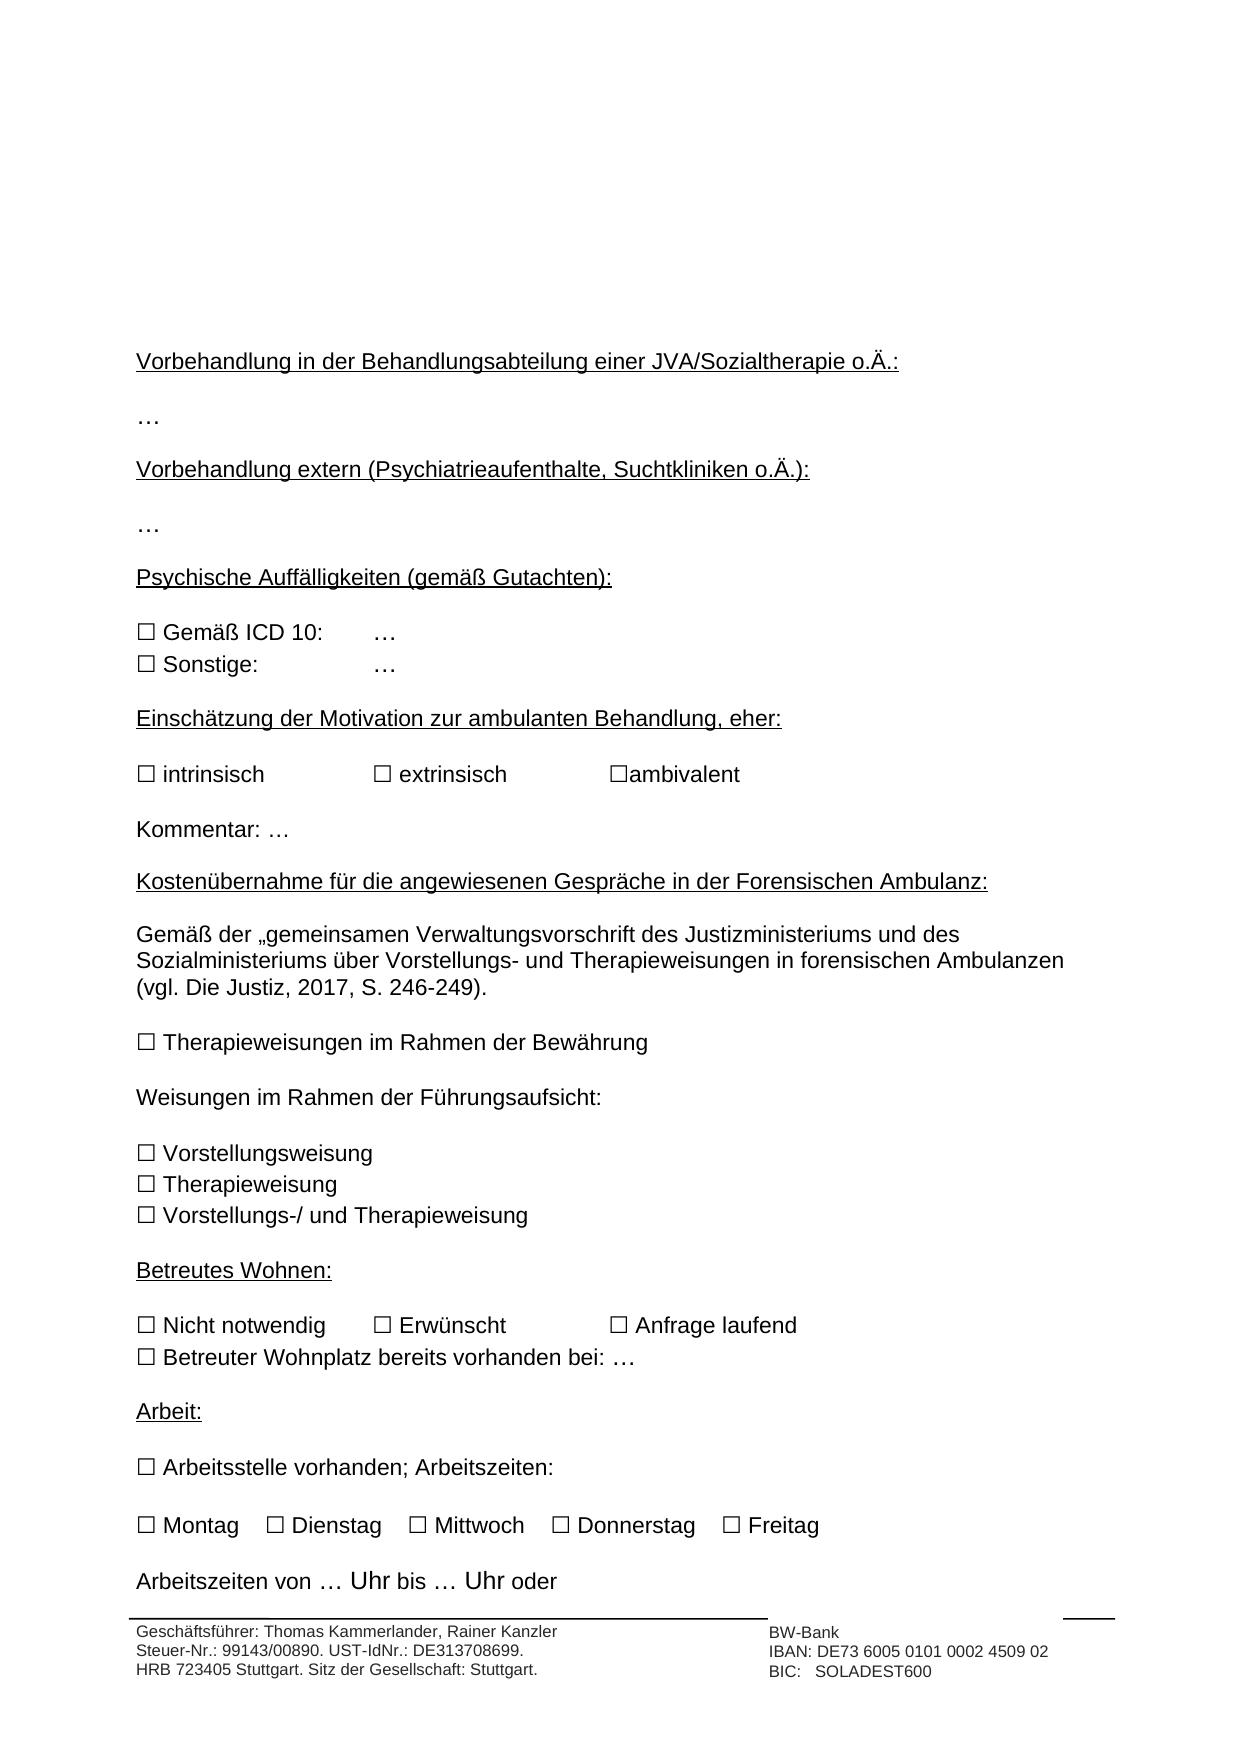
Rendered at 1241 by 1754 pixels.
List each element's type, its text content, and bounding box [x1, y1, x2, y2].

text Nicht notwendig Erwünscht Anfrage laufend [136, 1309, 1110, 1341]
text Arbeitszeiten von bis oder [136, 1566, 1110, 1595]
text Sonstige: [136, 648, 1110, 679]
text Vorbehandlung extern (Psychiatrieaufenthalte, Suchtkliniken o.Ä.): [136, 456, 1110, 482]
text Therapieweisung [136, 1168, 1110, 1199]
text Vorstellungs-/ und Therapieweisung [136, 1199, 1110, 1230]
text intrinsisch extrinsisch ambivalent [136, 758, 1110, 789]
text Psychische Auffälligkeiten (gemäß Gutachten): [136, 564, 1110, 590]
text Einschätzung der Motivation zur ambulanten Behandlung, eher: [136, 705, 1110, 732]
text Betreuter Wohnplatz bereits vorhanden bei: [136, 1341, 1110, 1372]
text Gemäß ICD 10: [136, 616, 1110, 648]
text Weisungen im Rahmen der Führungsaufsicht: [136, 1084, 1110, 1110]
text Kommentar: [136, 816, 1110, 842]
text Therapieweisungen im Rahmen der Bewährung [136, 1026, 1110, 1058]
text Vorbehandlung in der Behandlungsabteilung einer JVA/Sozialtherapie o.Ä.: [136, 348, 1110, 374]
text Montag Dienstag Mittwoch Donnerstag Freitag [136, 1509, 1110, 1540]
text Betreutes Wohnen: [136, 1257, 1110, 1283]
text Vorstellungsweisung [136, 1137, 1110, 1168]
text Arbeitsstelle vorhanden; Arbeitszeiten: [136, 1451, 1110, 1482]
text Gemäß der „gemeinsamen Verwaltungsvorschrift des Justizministeriums und des Sozialministeriums über Vorstellungs- und Therapieweisungen in forensischen Ambulanzen (vgl. Die Justiz, 2017, S. 246-249). [136, 921, 1110, 1000]
text Kostenübernahme für die angewiesenen Gespräche in der Forensischen Ambulanz: [136, 868, 1110, 894]
text Arbeit: [136, 1398, 1110, 1425]
